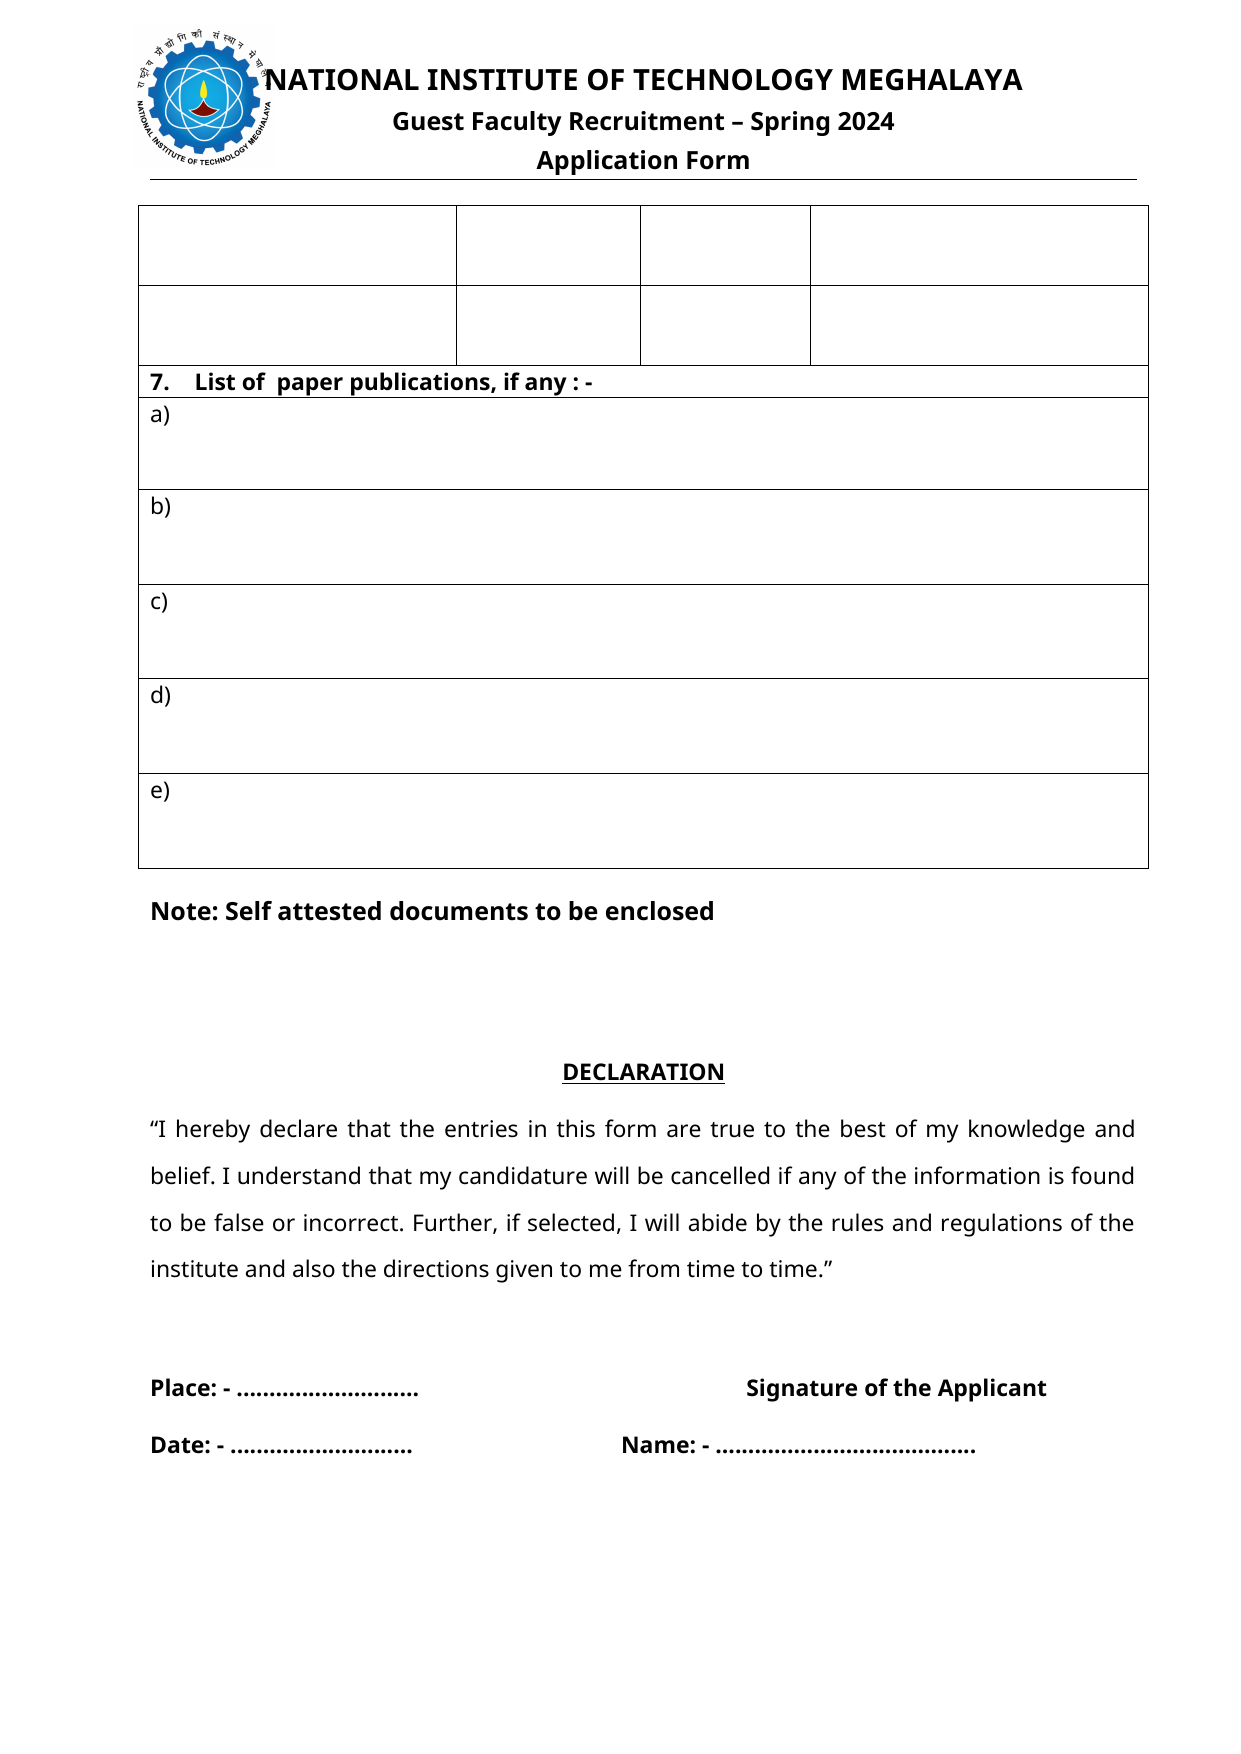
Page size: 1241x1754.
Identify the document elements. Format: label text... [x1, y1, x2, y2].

text Place: - ............................ Signature of the Applicant [150, 1372, 1137, 1403]
text Note: Self attested documents to be enclosed [150, 894, 1137, 928]
table_cell [811, 286, 1148, 365]
table_cell [457, 286, 640, 365]
table_cell [641, 206, 810, 285]
table_cell b) [139, 490, 1148, 583]
table_cell [811, 206, 1148, 285]
table_cell e) [139, 774, 1148, 868]
table_cell c) [139, 585, 1148, 678]
text Date: - ............................ Name: - ........................................ [150, 1429, 1137, 1460]
table_cell [139, 286, 456, 365]
table_cell [139, 206, 456, 285]
table_cell List of paper publications, if any : - [139, 366, 1148, 397]
table_cell a) [139, 398, 1148, 489]
table_cell [641, 286, 810, 365]
text DECLARATION [150, 1056, 1137, 1087]
text “I hereby declare that the entries in this form are true to the best of my knowledge and belief. I understand that my candidature will be cancelled if any of the information is found to be false or incorrect. Further, if selected, I will abide by the rules and regulations of the institute and also the directions given to me from time to time.” [150, 1113, 1137, 1285]
table_cell d) [139, 679, 1148, 773]
table_cell [457, 206, 640, 285]
